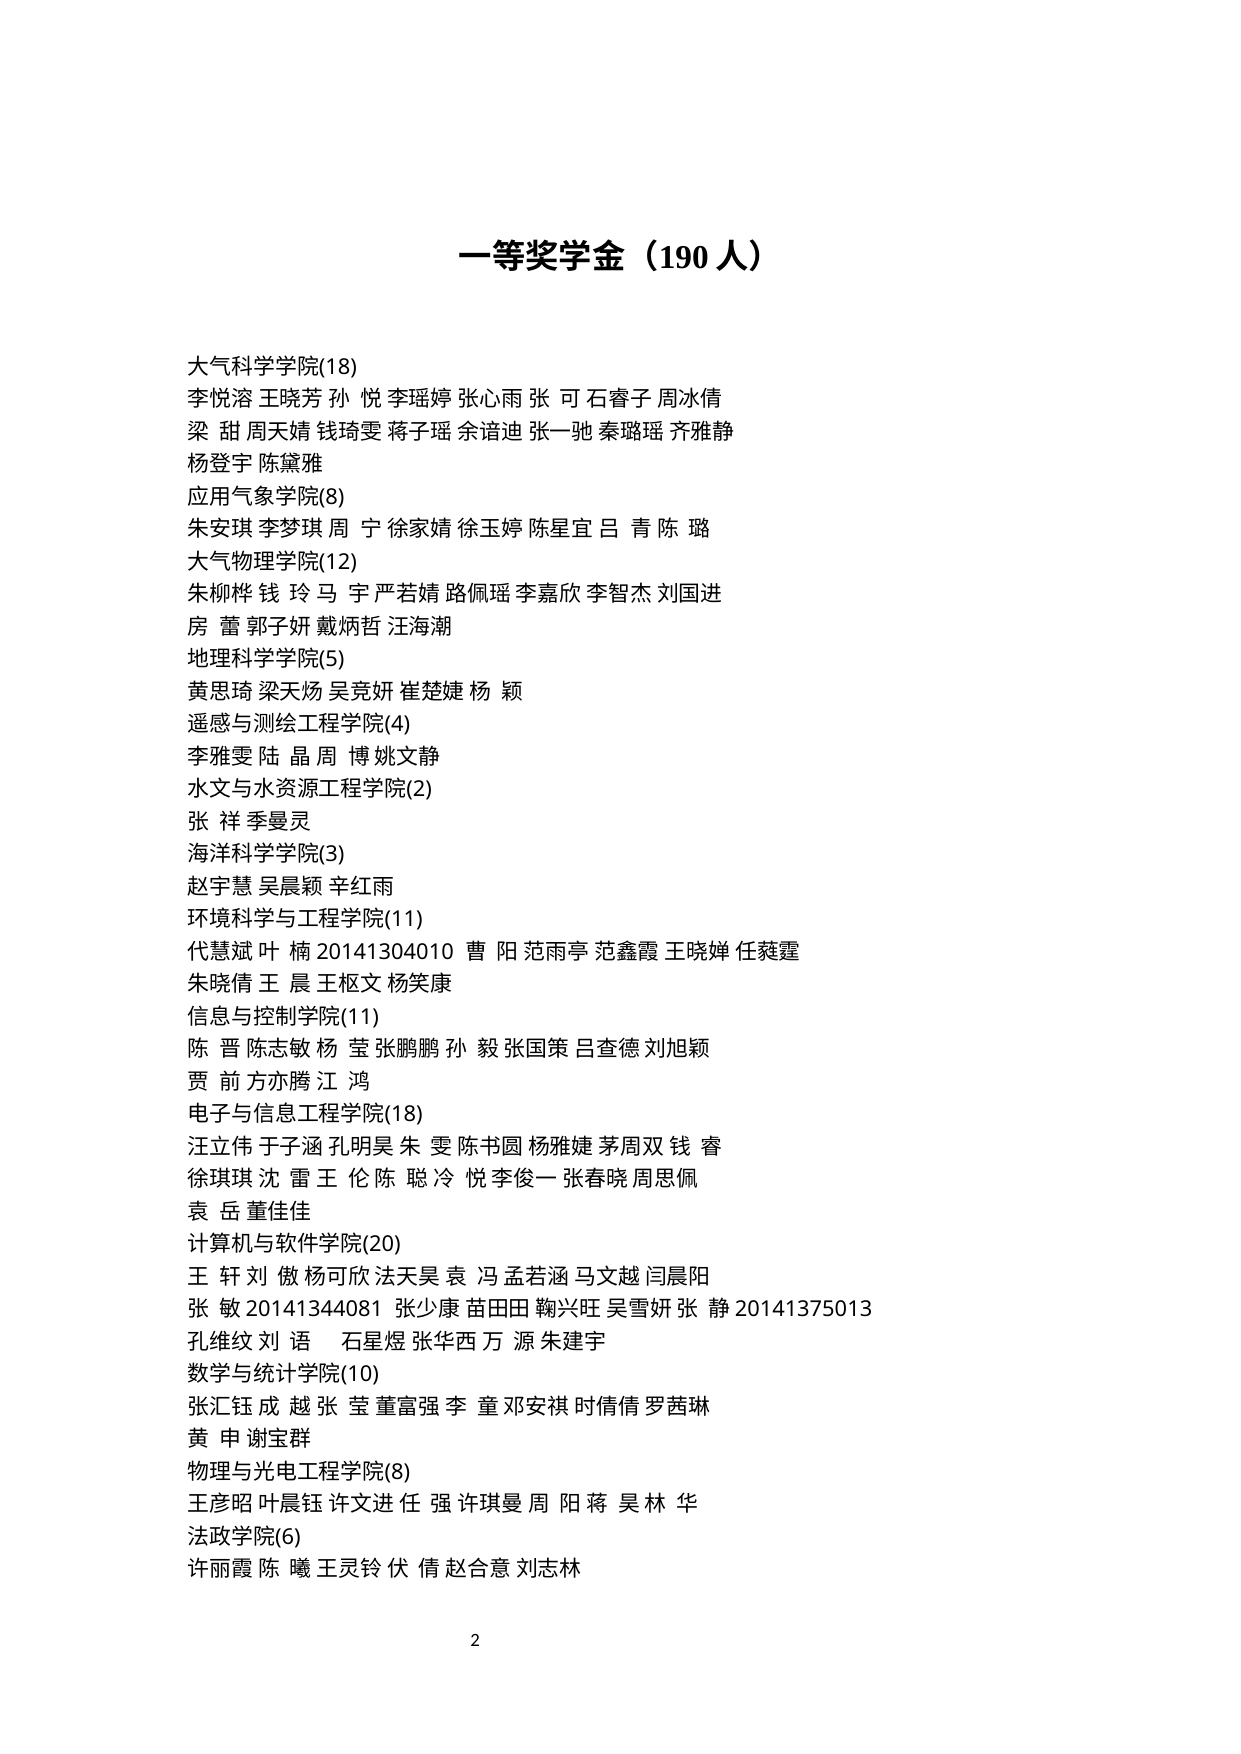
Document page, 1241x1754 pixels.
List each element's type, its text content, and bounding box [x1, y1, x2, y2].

text 大气物理学院(12) [187, 543, 1053, 576]
text 徐琪琪 沈 雷 王 伦 陈 聪 冷 悦 李俊一 张春晓 周思佩 [187, 1161, 1053, 1193]
subtitle 一等奖学金（190人） [187, 222, 1053, 287]
text 赵宇慧 吴晨颖 辛红雨 [187, 868, 1053, 901]
text 陈 晋 陈志敏 杨 莹 张鹏鹏 孙 毅 张国策 吕查德 刘旭颖 [187, 1031, 1053, 1063]
text 朱安琪 李梦琪 周 宁 徐家婧 徐玉婷 陈星宜 吕 青 陈 璐 [187, 511, 1053, 543]
text 汪立伟 于子涵 孔明昊 朱 雯 陈书圆 杨雅婕 茅周双 钱 睿 [187, 1128, 1053, 1161]
text 海洋科学学院(3) [187, 836, 1053, 868]
text 张汇钰 成 越 张 莹 董富强 李 童 邓安祺 时倩倩 罗茜琳 [187, 1388, 1053, 1421]
text 李悦溶 王晓芳 孙 悦 李瑶婷 张心雨 张 可 石睿子 周冰倩 [187, 381, 1053, 413]
text 张 祥 季曼灵 [187, 803, 1053, 836]
text 王彦昭 叶晨钰 许文进 任 强 许琪曼 周 阳 蒋 昊 林 华 [187, 1486, 1053, 1518]
text 应用气象学院(8) [187, 478, 1053, 511]
text 黄 申 谢宝群 [187, 1421, 1053, 1453]
text 许丽霞 陈 曦 王灵铃 伏 倩 赵合意 刘志林 [187, 1551, 1053, 1583]
text 袁 岳 董佳佳 [187, 1193, 1053, 1226]
text 梁 甜 周天婧 钱琦雯 蒋子瑶 余谙迪 张一驰 秦璐瑶 齐雅静 [187, 413, 1053, 446]
text 杨登宇 陈黛雅 [187, 446, 1053, 478]
text 贾 前 方亦腾 江 鸿 [187, 1063, 1053, 1096]
text 数学与统计学院(10) [187, 1356, 1053, 1388]
text 水文与水资源工程学院(2) [187, 771, 1053, 803]
text 物理与光电工程学院(8) [187, 1453, 1053, 1486]
text 环境科学与工程学院(11) [187, 901, 1053, 933]
text 黄思琦 梁天炀 吴竞妍 崔楚婕 杨 颖 [187, 673, 1053, 706]
text 孔维纹 刘 语 石星煜 张华西 万 源 朱建宇 [187, 1323, 1053, 1356]
text 计算机与软件学院(20) [187, 1226, 1053, 1258]
text 张 敏20141344081 张少康 苗田田 鞠兴旺 吴雪妍 张 静20141375013 [187, 1291, 1053, 1323]
text 朱晓倩 王 晨 王枢文 杨笑康 [187, 966, 1053, 998]
text 信息与控制学院(11) [187, 998, 1053, 1031]
text 大气科学学院(18) [187, 348, 1053, 381]
text 朱柳桦 钱 玲 马 宇 严若婧 路佩瑶 李嘉欣 李智杰 刘国进 [187, 576, 1053, 608]
text 地理科学学院(5) [187, 641, 1053, 673]
text 电子与信息工程学院(18) [187, 1096, 1053, 1128]
text 遥感与测绘工程学院(4) [187, 706, 1053, 738]
text 代慧斌 叶 楠20141304010 曹 阳 范雨亭 范鑫霞 王晓婵 任蕤霆 [187, 933, 1053, 966]
text 李雅雯 陆 晶 周 博 姚文静 [187, 738, 1053, 771]
text 房 蕾 郭子妍 戴炳哲 汪海潮 [187, 608, 1053, 641]
text 王 轩 刘 傲 杨可欣 法天昊 袁 冯 孟若涵 马文越 闫晨阳 [187, 1258, 1053, 1291]
text 法政学院(6) [187, 1518, 1053, 1551]
